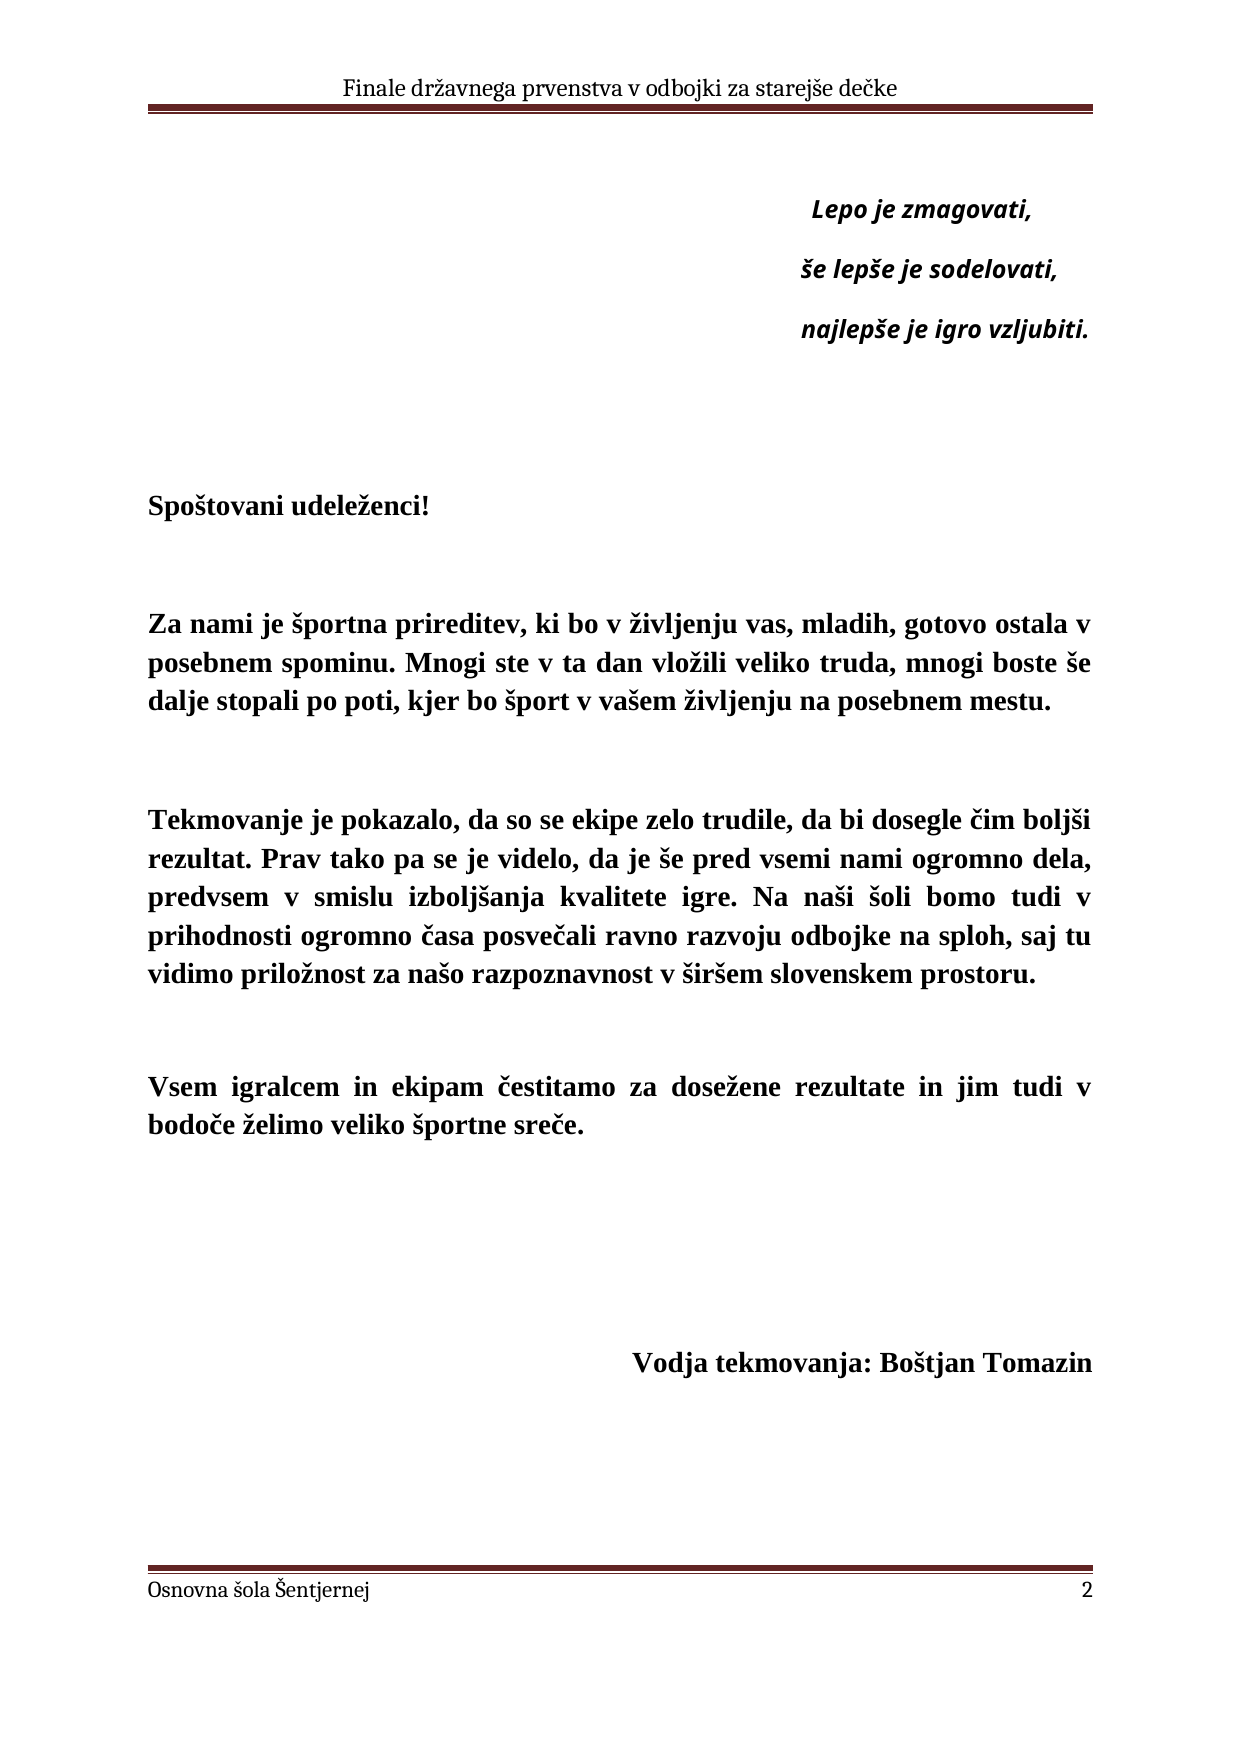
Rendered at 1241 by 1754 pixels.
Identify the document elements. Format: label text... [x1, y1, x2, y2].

text Vsem igralcem in ekipam čestitamo za dosežene rezultate in jim tudi v bodoče želimo veliko športne sreče. [148, 1069, 1093, 1141]
text Za nami je športna prireditev, ki bo v življenju vas, mladih, gotovo ostala v posebnem spominu. Mnogi ste v ta dan vložili veliko truda, mnogi boste še dalje stopali po poti, kjer bo šport v vašem življenju na posebnem mestu. [148, 606, 1093, 717]
text še lepše je sodelovati, [738, 252, 1093, 286]
text Spoštovani udeleženci! [148, 488, 1093, 521]
text Lepo je zmagovati, [738, 192, 1093, 226]
text najlepše je igro vzljubiti. [148, 312, 1093, 346]
text Tekmovanje je pokazalo, da so se ekipe zelo trudile, da bi dosegle čim boljši rezultat. Prav tako pa se je videlo, da je še pred vsemi nami ogromno dela, predvsem v smislu izboljšanja kvalitete igre. Na naši šoli bomo tudi v prihodnosti ogromno časa posvečali ravno razvoju odbojke na sploh, saj tu vidimo priložnost za našo razpoznavnost v širšem slovenskem prostoru. [148, 802, 1093, 990]
text Vodja tekmovanja: Boštjan Tomazin [148, 1345, 1093, 1378]
